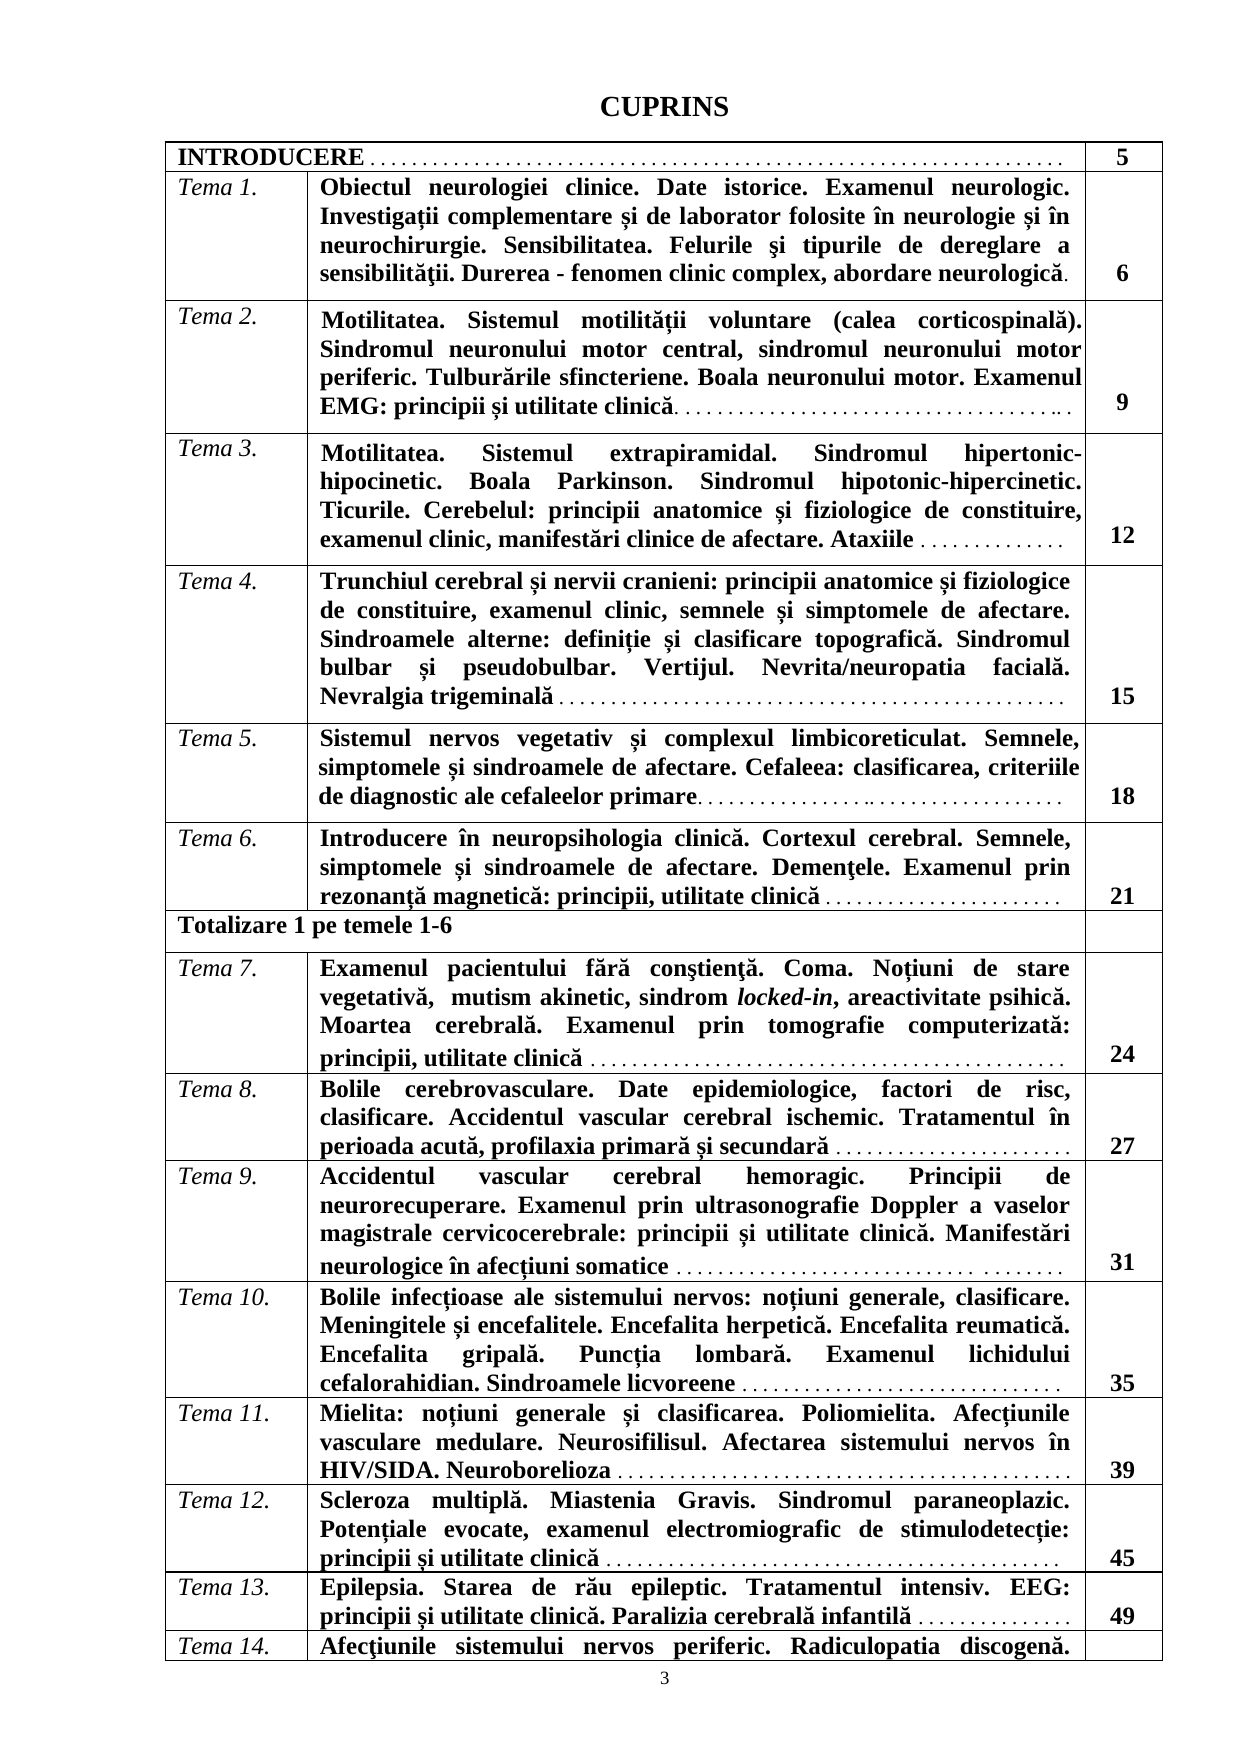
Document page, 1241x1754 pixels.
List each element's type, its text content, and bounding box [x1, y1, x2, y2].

table_cell Tema 10. [166, 1282, 307, 1397]
table_cell Examenul pacientului fără conştienţă. Coma. Noțiuni de stare vegetativă, mutism akinetic, sindrom locked-in, areactivitate psihică. Moartea cerebrală. Examenul prin tomografie computerizată: principii, utilitate clinică . . . . . . . . . . . . . . . . . . . . . . . . . . . . . . . . . . . . . . . . . . . . . . [308, 953, 1085, 1073]
table_cell 31 [1086, 1161, 1162, 1281]
table_cell 27 [1086, 1074, 1162, 1160]
table_cell 24 [1086, 953, 1162, 1073]
text CUPRINS [177, 89, 1152, 122]
table_cell Tema 9. [166, 1161, 307, 1281]
table_cell Introducere în neuropsihologia clinică. Cortexul cerebral. Semnele, simptomele și sindroamele de afectare. Demenţele. Examenul prin rezonanță magnetică: principii, utilitate clinică . . . . . . . . . . . . . . . . . . . . . . . [308, 823, 1085, 909]
table_cell Bolile infecțioase ale sistemului nervos: noțiuni generale, clasificare. Meningitele și encefalitele. Encefalita herpetică. Encefalita reumatică. Encefalita gripală. Puncția lombară. Examenul lichidului cefalorahidian. Sindroamele licvoreene . . . . . . . . . . . . . . . . . . . . . . . . . . . . . . . [308, 1282, 1085, 1397]
table_cell 52 [1086, 1631, 1162, 1660]
table_cell Tema 13. [166, 1573, 307, 1630]
table_cell 49 [1086, 1573, 1162, 1630]
table_cell Tema 14. [166, 1631, 307, 1660]
table_cell Totalizare 1 pe temele 1-6 [166, 911, 1085, 952]
table_cell Accidentul vascular cerebral hemoragic. Principii de neurorecuperare. Examenul prin ultrasonografie Doppler a vaselor magistrale cervicocerebrale: principii și utilitate clinică. Manifestări neurologice în afecțiuni somatice . . . . . . . . . . . . . . . . . . . . . . . . . . . . . . . . . . . . . [308, 1161, 1085, 1281]
table_cell Tema 4. [166, 566, 307, 722]
table_cell 35 [1086, 1282, 1162, 1397]
table_cell 12 [1086, 434, 1162, 565]
table_cell Motilitatea. Sistemul motilității voluntare (calea corticospinală). Sindromul neuronului motor central, sindromul neuronului motor periferic. Tulburările sfincteriene. Boala neuronului motor. Examenul EMG: principii și utilitate clinică. . . . . . . . . . . . . . . . . . . . . . . . . . . . . . . . . . . . .. . [308, 301, 1085, 432]
table_cell Bolile cerebrovasculare. Date epidemiologice, factori de risc, clasificare. Accidentul vascular cerebral ischemic. Tratamentul în perioada acută, profilaxia primară și secundară . . . . . . . . . . . . . . . . . . . . . . . [308, 1074, 1085, 1160]
table_cell 39 [1086, 1398, 1162, 1484]
table_cell Tema 8. [166, 1074, 307, 1160]
table_cell 6 [1086, 172, 1162, 300]
table_cell Tema 11. [166, 1398, 307, 1484]
table_header 5 [1086, 143, 1162, 171]
table_cell 45 [1086, 1485, 1162, 1571]
table_cell Sistemul nervos vegetativ și complexul limbicoreticulat. Semnele, simptomele și sindroamele de afectare. Cefaleea: clasificarea, criteriile de diagnostic ale cefaleelor primare. . . . . . . . . . . . . . . . .. . . . . . . . . . . . . . . . . . . [308, 724, 1085, 822]
table_cell Trunchiul cerebral și nervii cranieni: principii anatomice și fiziologice de constituire, examenul clinic, semnele și simptomele de afectare. Sindroamele alterne: definiție și clasificare topografică. Sindromul bulbar și pseudobulbar. Vertijul. Nevrita/neuropatia facială. Nevralgia trigeminală . . . . . . . . . . . . . . . . . . . . . . . . . . . . . . . . . . . . . . . . . . . . . . . . . [308, 566, 1085, 722]
table_cell Tema 7. [166, 953, 307, 1073]
table_cell Tema 1. [166, 172, 307, 300]
table_cell Tema 12. [166, 1485, 307, 1571]
table_cell Tema 2. [166, 301, 307, 432]
table_cell Epilepsia. Starea de rău epileptic. Tratamentul intensiv. EEG: principii și utilitate clinică. Paralizia cerebrală infantilă . . . . . . . . . . . . . . . [308, 1573, 1085, 1630]
table_cell Scleroza multiplă. Miastenia Gravis. Sindromul paraneoplazic. Potențiale evocate, examenul electromiografic de stimulodetecție: principii și utilitate clinică . . . . . . . . . . . . . . . . . . . . . . . . . . . . . . . . . . . . . . . . . . . . [308, 1485, 1085, 1571]
table_header INTRODUCERE . . . . . . . . . . . . . . . . . . . . . . . . . . . . . . . . . . . . . . . . . . . . . . . . . . . . . . . . . . . . . . . . . . . [166, 143, 1085, 171]
table_cell 21 [1086, 823, 1162, 909]
table_cell 9 [1086, 301, 1162, 432]
table_cell [1086, 911, 1162, 952]
table_cell 18 [1086, 724, 1162, 822]
table_cell Obiectul neurologiei clinice. Date istorice. Examenul neurologic. Investigații complementare și de laborator folosite în neurologie și în neurochirurgie. Sensibilitatea. Felurile şi tipurile de dereglare a sensibilităţii. Durerea - fenomen clinic complex, abordare neurologică. [308, 172, 1085, 300]
table_cell Tema 3. [166, 434, 307, 565]
table_cell Motilitatea. Sistemul extrapiramidal. Sindromul hipertonic-hipocinetic. Boala Parkinson. Sindromul hipotonic-hipercinetic. Ticurile. Cerebelul: principii anatomice și fiziologice de constituire, examenul clinic, manifestări clinice de afectare. Ataxiile . . . . . . . . . . . . . . [308, 434, 1085, 565]
table_cell Mielita: noțiuni generale și clasificarea. Poliomielita. Afecțiunile vasculare medulare. Neurosifilisul. Afectarea sistemului nervos în HIV/SIDA. Neuroborelioza . . . . . . . . . . . . . . . . . . . . . . . . . . . . . . . . . . . . . . . . . . . . [308, 1398, 1085, 1484]
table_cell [308, 1631, 1085, 1660]
table_cell Tema 5. [166, 724, 307, 822]
table_cell 15 [1086, 566, 1162, 722]
table_cell Tema 6. [166, 823, 307, 909]
